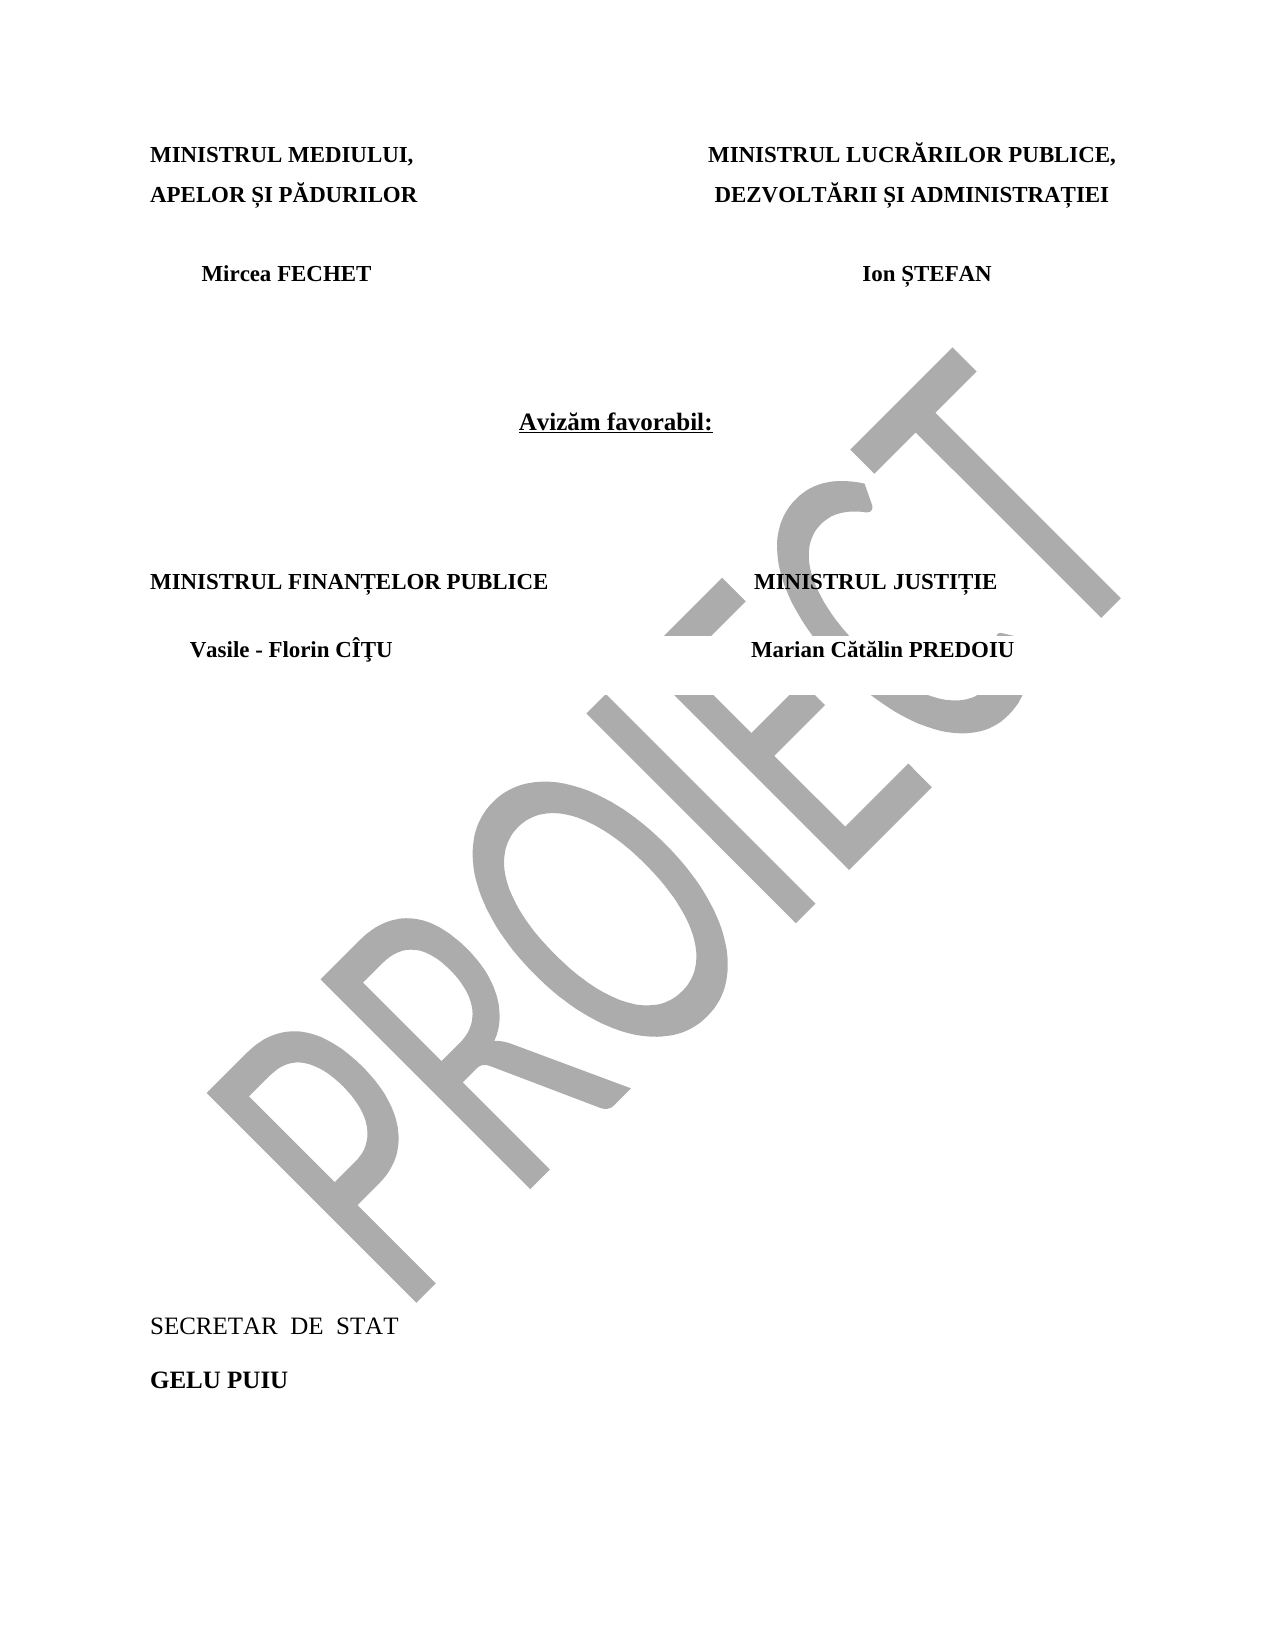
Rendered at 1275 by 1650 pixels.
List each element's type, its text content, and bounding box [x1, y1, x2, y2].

text APELOR ȘI PĂDURILOR DEZVOLTĂRII ȘI ADMINISTRAȚIEI [91, 181, 1219, 207]
text SECRETAR DE STAT [150, 1311, 1219, 1340]
text Mircea FECHET Ion ȘTEFAN [91, 260, 1219, 286]
text GELU PUIU [150, 1365, 1219, 1394]
text Avizăm favorabil: [150, 407, 1219, 436]
text MINISTRUL FINANȚELOR PUBLICE MINISTRUL JUSTIȚIE [91, 568, 1219, 595]
subtitle Vasile - Florin CÎŢU Marian Cătălin PREDOIU [150, 636, 1219, 695]
text MINISTRUL MEDIULUI, MINISTRUL LUCRĂRILOR PUBLICE, [91, 141, 1219, 168]
